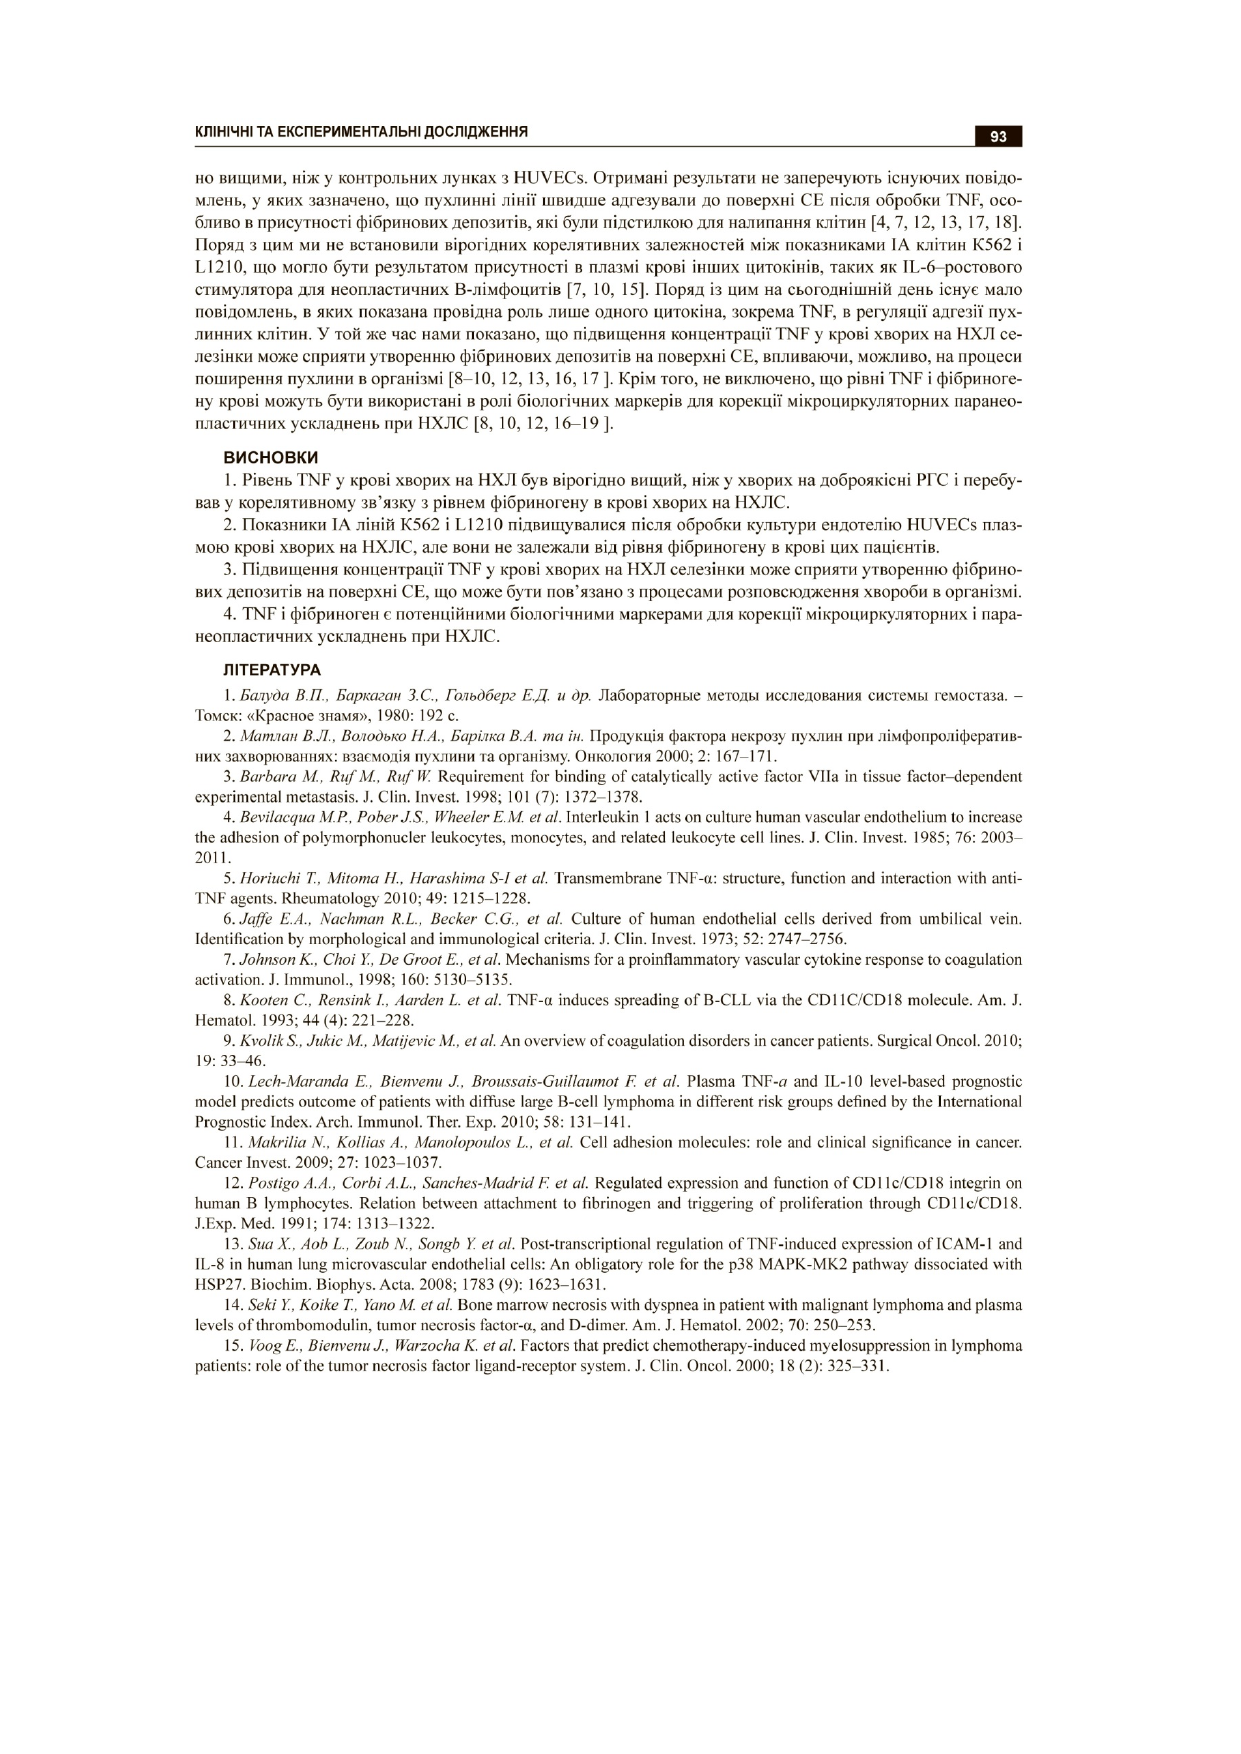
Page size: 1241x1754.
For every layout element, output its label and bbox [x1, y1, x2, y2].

picture [177, 118, 1066, 1379]
